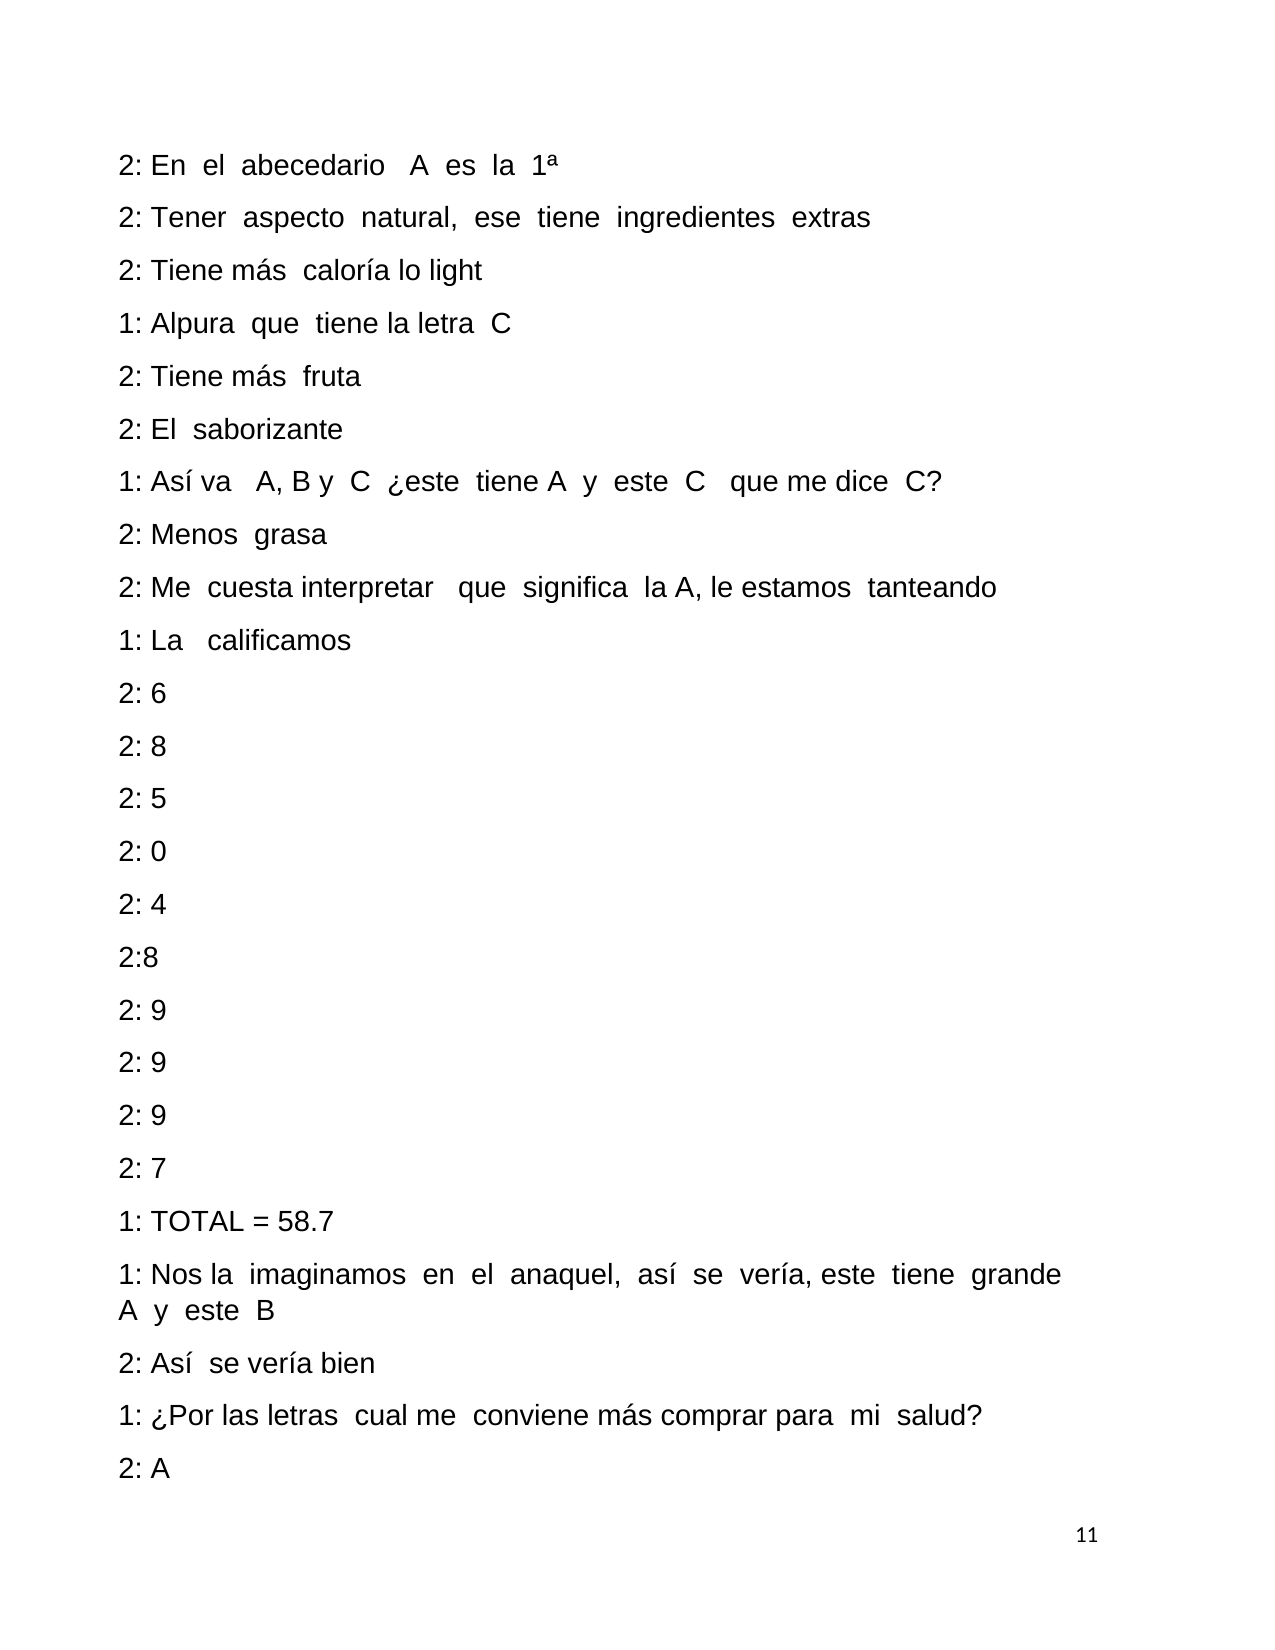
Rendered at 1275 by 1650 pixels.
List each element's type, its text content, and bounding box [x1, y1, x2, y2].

text 2: 7 [118, 1151, 1098, 1184]
text 2: 4 [118, 887, 1098, 921]
text 2: 8 [118, 728, 1098, 762]
text 2: 9 [118, 1045, 1098, 1079]
text 1: TOTAL = 58.7 [118, 1204, 1098, 1237]
text 2: 9 [118, 993, 1098, 1026]
text 2: A [118, 1451, 1098, 1485]
text 2: 9 [118, 1098, 1098, 1132]
text 2:8 [118, 940, 1098, 973]
text 2: Tiene más fruta [118, 359, 1098, 392]
text 2: 0 [118, 834, 1098, 868]
text 2: En el abecedario A es la 1ª [118, 148, 1098, 181]
text 2: Tener aspecto natural, ese tiene ingredientes extras [118, 200, 1098, 234]
text 2: Así se vería bien [118, 1346, 1098, 1379]
text 2: 6 [118, 676, 1098, 709]
text 2: El saborizante [118, 412, 1098, 445]
text 1: La calificamos [118, 623, 1098, 656]
text 2: Menos grasa [118, 517, 1098, 551]
text 2: 5 [118, 781, 1098, 815]
text 1: ¿Por las letras cual me conviene más comprar para mi salud? [118, 1398, 1098, 1432]
text 1: Nos la imaginamos en el anaquel, así se vería, este tiene grande A y este B [118, 1257, 1098, 1326]
text 1: Así va A, B y C ¿este tiene A y este C que me dice C? [118, 464, 1098, 498]
text 2: Me cuesta interpretar que significa la A, le estamos tanteando [118, 570, 1098, 604]
text 2: Tiene más caloría lo light [118, 253, 1098, 287]
text 1: Alpura que tiene la letra C [118, 306, 1098, 339]
